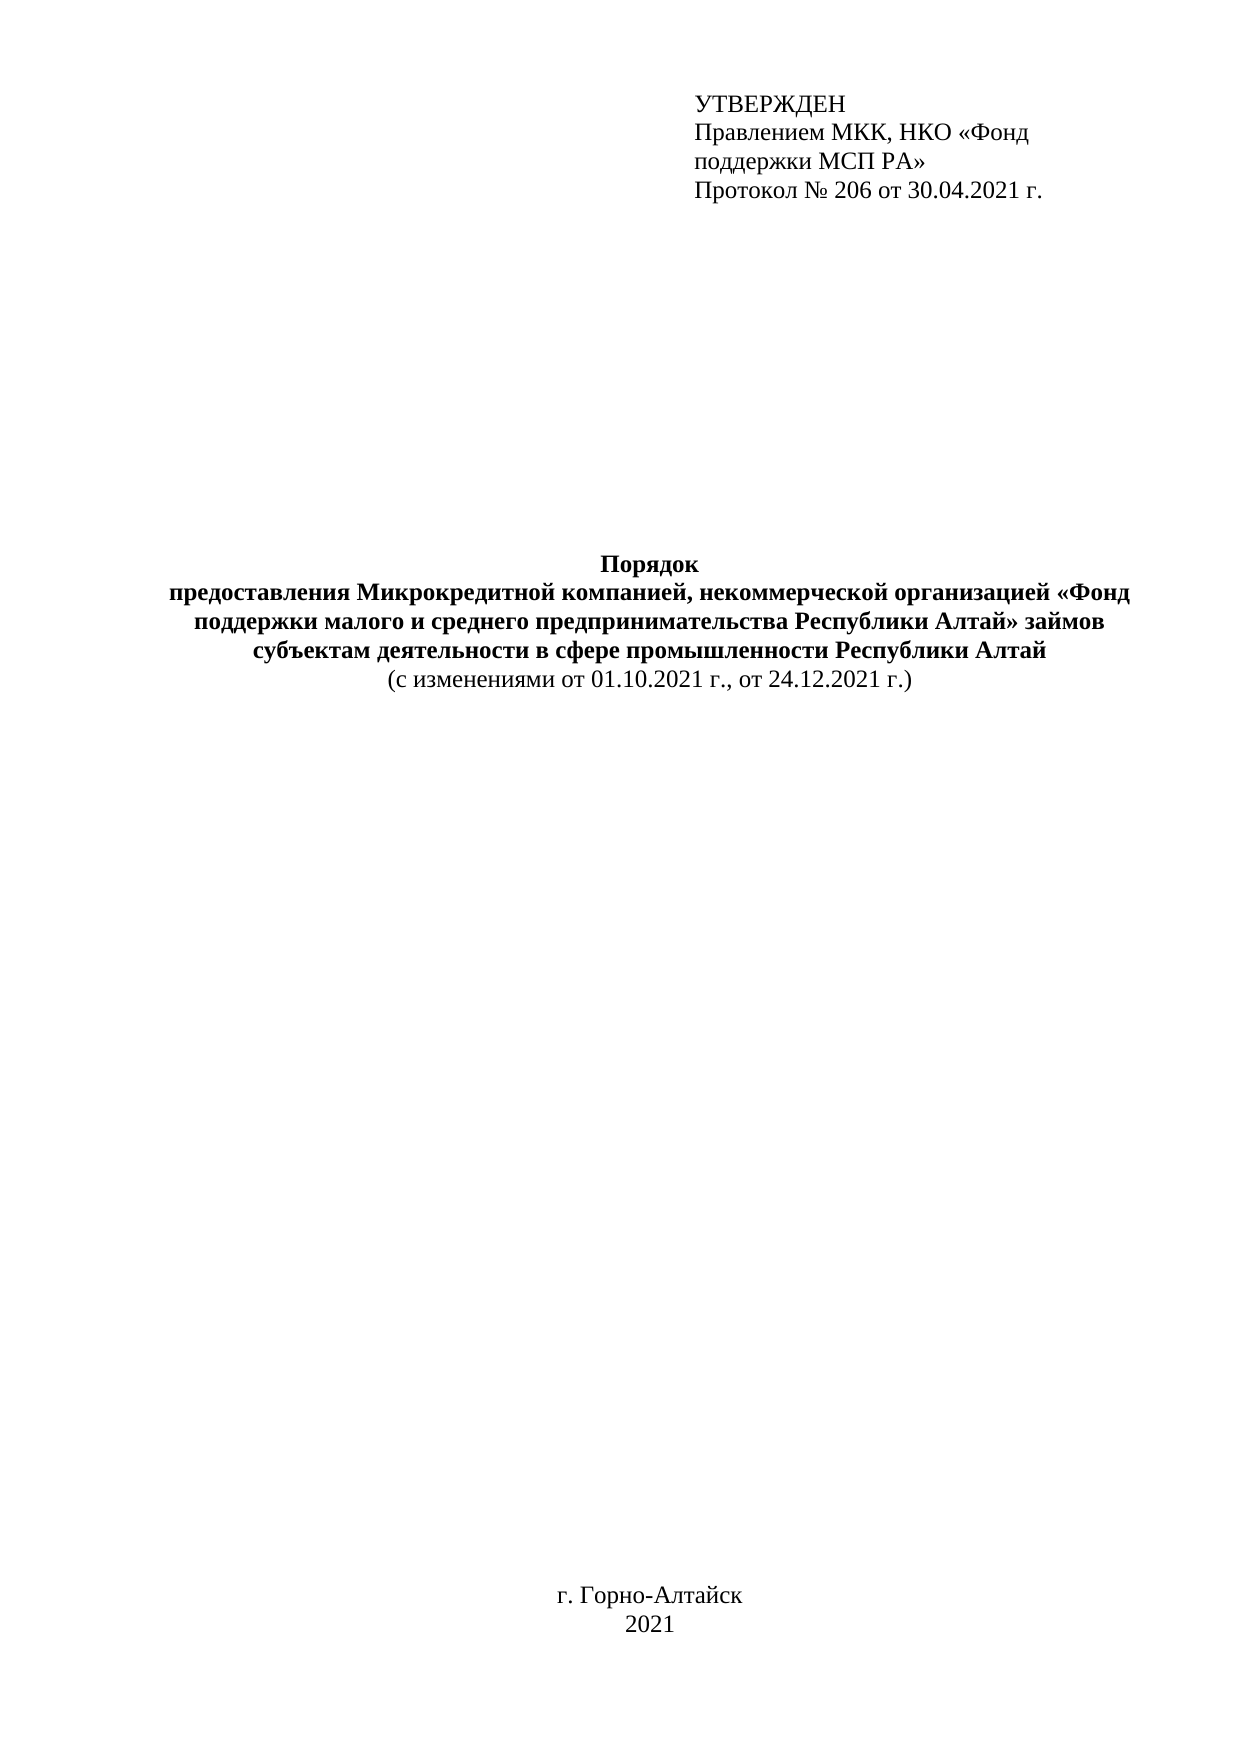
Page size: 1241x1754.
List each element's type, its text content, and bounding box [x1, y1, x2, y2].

text (с изменениями от 01.10.2021 г., от 24.12.2021 г.) [148, 664, 1152, 692]
text Правлением МКК, НКО «Фонд поддержки МСП РА» [694, 117, 1152, 175]
text УТВЕРЖДЕН [694, 89, 1152, 117]
text Порядок [148, 549, 1152, 577]
text г. Горно-Алтайск [148, 1580, 1152, 1609]
text предоставления Микрокредитной компанией, некоммерческой организацией «Фонд поддержки малого и среднего предпринимательства Республики Алтай» займов субъектам деятельности в сфере промышленности Республики Алтай [148, 577, 1152, 664]
text Протокол № 206 от 30.04.2021 г. [694, 175, 1152, 204]
text 2021 [148, 1609, 1152, 1637]
